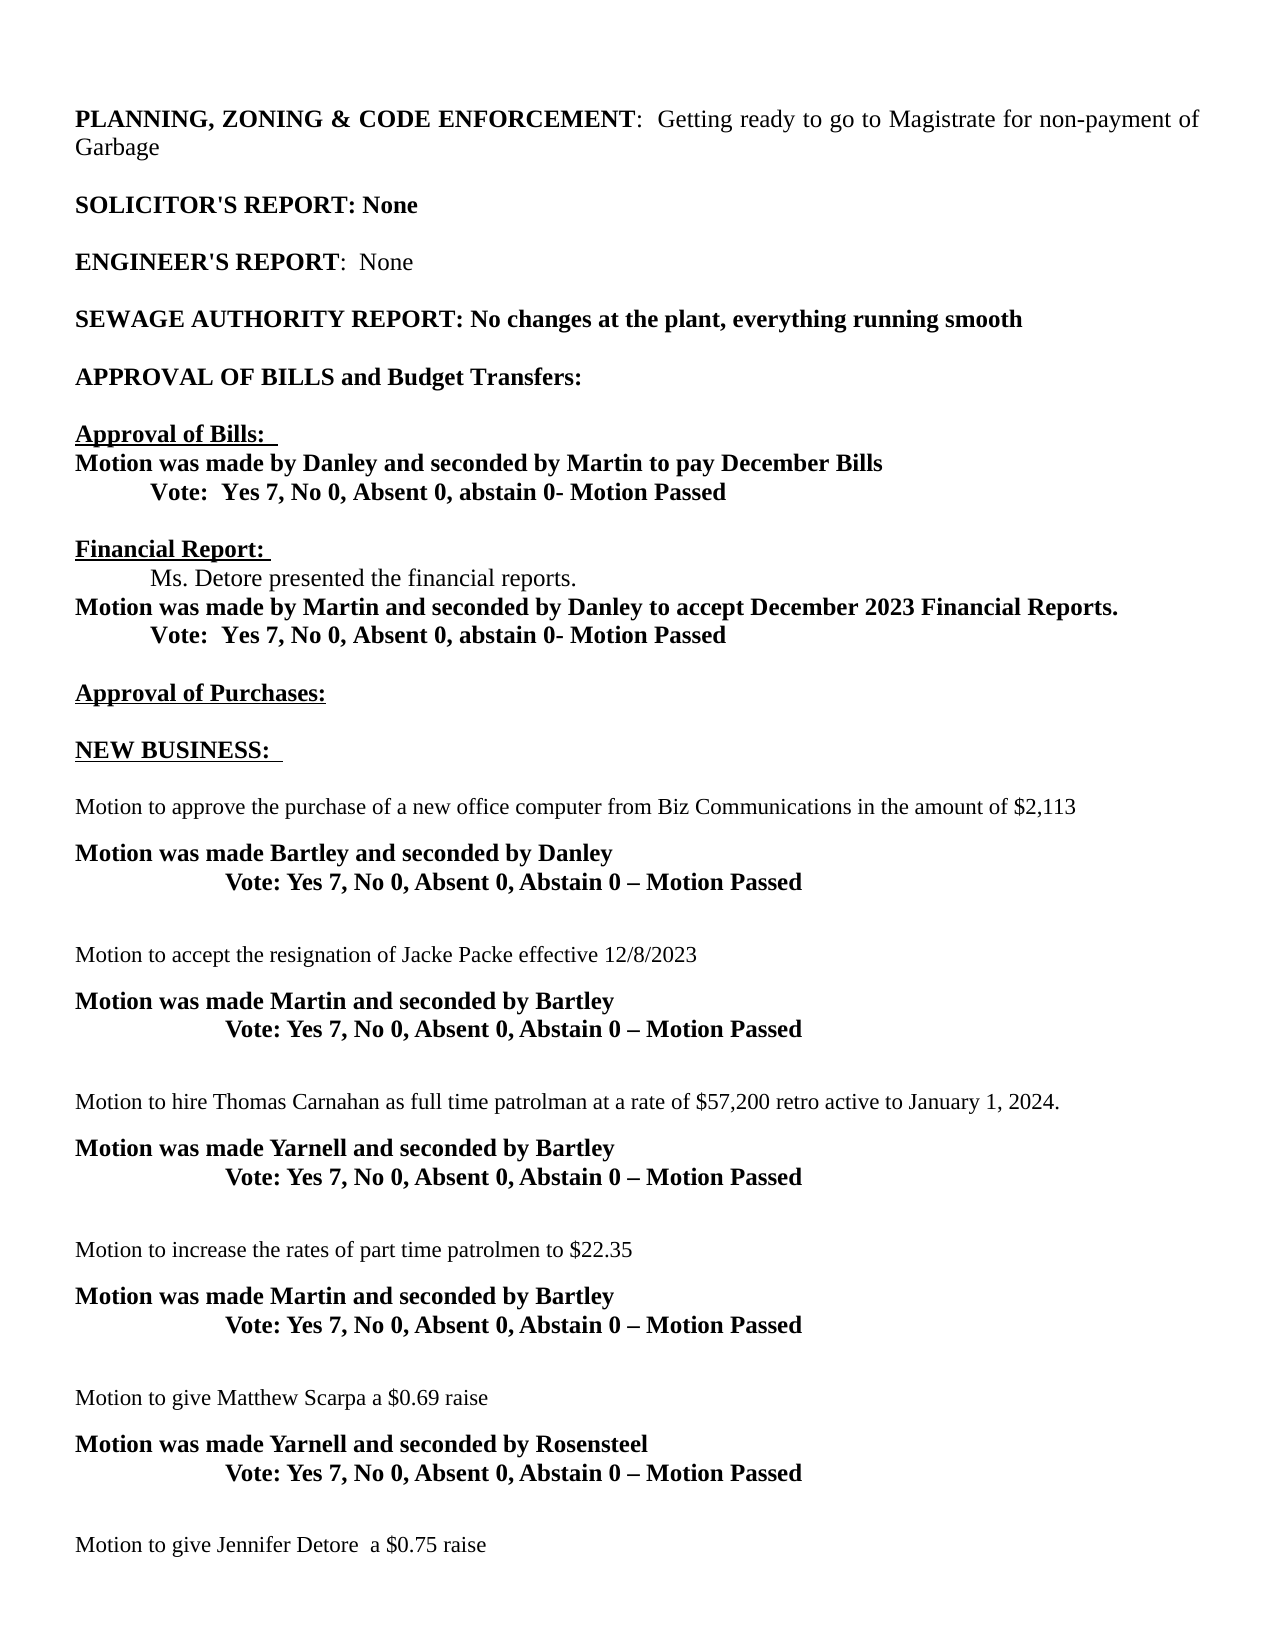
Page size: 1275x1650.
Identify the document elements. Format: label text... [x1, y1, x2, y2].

text Motion was made Martin and seconded by Bartley [75, 1281, 1200, 1310]
text Ms. Detore presented the financial reports. [75, 563, 1200, 592]
text Motion was made Martin and seconded by Bartley [75, 986, 1200, 1014]
text Approval of Purchases: [75, 678, 1200, 707]
text Motion to approve the purchase of a new office computer from Biz Communications in the amount of $2,113 [75, 793, 1200, 819]
text Motion to give Jennifer Detore a $0.75 raise [75, 1532, 1200, 1558]
text Motion was made Yarnell and seconded by Bartley [75, 1133, 1200, 1162]
text Motion to accept the resignation of Jacke Packe effective 12/8/2023 [75, 941, 1200, 967]
text Approval of Bills: [75, 419, 1200, 448]
text SEWAGE AUTHORITY REPORT: No changes at the plant, everything running smooth [75, 304, 1200, 333]
text Motion was made by Martin and seconded by Danley to accept December 2023 Financial Reports. [75, 592, 1200, 621]
text Vote: Yes 7, No 0, Absent 0, abstain 0- Motion Passed [75, 477, 1200, 506]
text Financial Report: [75, 534, 1200, 563]
text ENGINEER'S REPORT: None [75, 247, 1200, 276]
text Motion to give Matthew Scarpa a $0.69 raise [75, 1384, 1200, 1410]
text SOLICITOR'S REPORT: None [75, 190, 1200, 219]
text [75, 1458, 1200, 1486]
text Vote: Yes 7, No 0, Absent 0, Abstain 0 – Motion Passed [75, 867, 1200, 896]
text Vote: Yes 7, No 0, Absent 0, abstain 0- Motion Passed [75, 621, 1200, 649]
text Vote: Yes 7, No 0, Absent 0, Abstain 0 – Motion Passed [75, 1014, 1200, 1043]
text PLANNING, ZONING & CODE ENFORCEMENT: Getting ready to go to Magistrate for non-payment of Garbage [75, 104, 1200, 161]
text Motion was made Bartley and seconded by Danley [75, 838, 1200, 867]
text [75, 1310, 1200, 1339]
text NEW BUSINESS: [75, 736, 1200, 764]
text APPROVAL OF BILLS and Budget Transfers: [75, 362, 1200, 391]
text Motion to increase the rates of part time patrolmen to $22.35 [75, 1236, 1200, 1262]
text Motion to hire Thomas Carnahan as full time patrolman at a rate of $57,200 retro active to January 1, 2024. [75, 1088, 1200, 1115]
text Vote: Yes 7, No 0, Absent 0, Abstain 0 – Motion Passed [75, 1162, 1200, 1191]
text Motion was made Yarnell and seconded by Rosensteel [75, 1429, 1200, 1458]
text Motion was made by Danley and seconded by Martin to pay December Bills [75, 448, 1200, 477]
